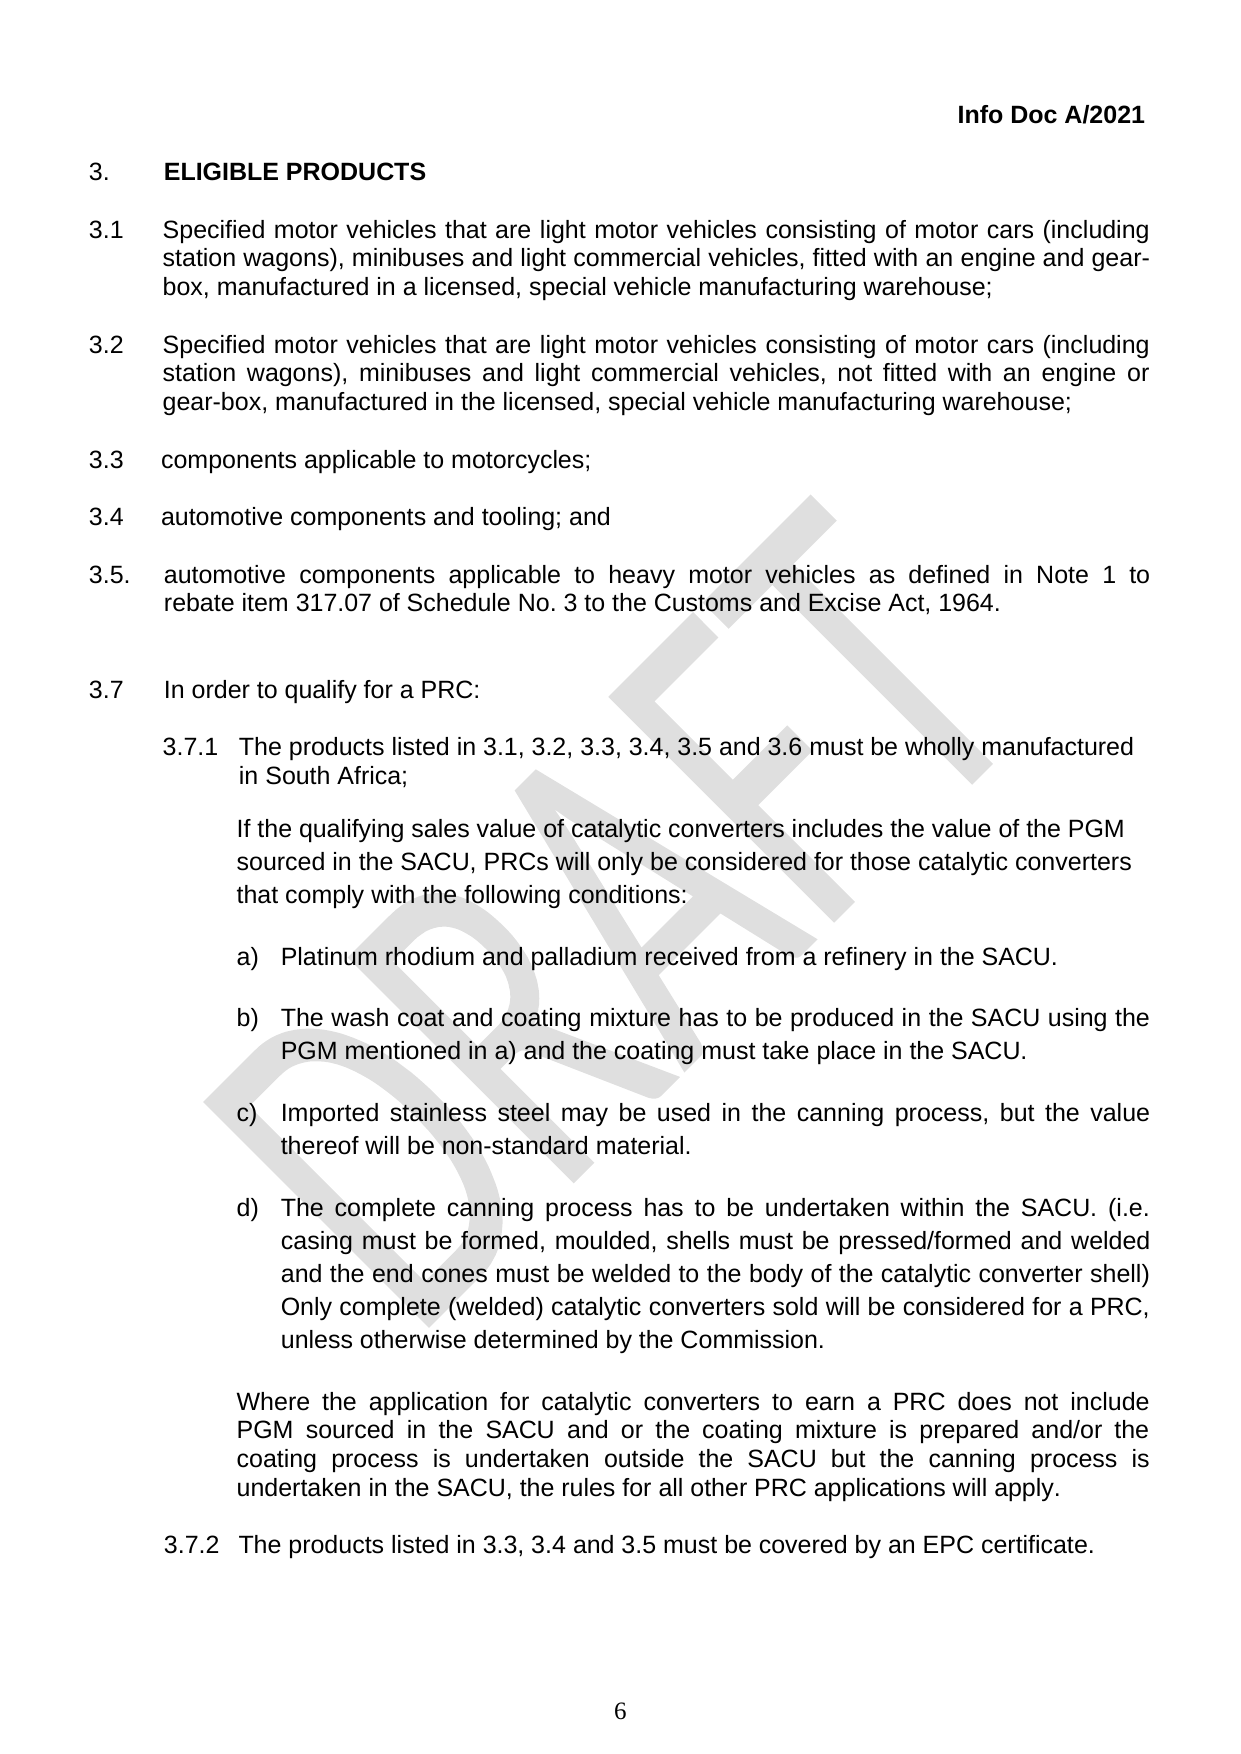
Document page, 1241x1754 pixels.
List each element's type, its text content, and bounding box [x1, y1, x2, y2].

list automotive components applicable to heavy motor vehicles as defined in Note 1 to rebate item 317.07 of Schedule No. 3 to the Customs and Excise Act, 1964. [89, 560, 1152, 617]
list 3. ELIGIBLE PRODUCTS [89, 157, 1152, 186]
list components applicable to motorcycles; [89, 445, 1152, 473]
list If the qualifying sales value of catalytic converters includes the value of the PGM sourced in the SACU, PRCs will only be considered for those catalytic converters that comply with the following conditions: [236, 814, 1152, 908]
list 3.7.1 The products listed in 3.1, 3.2, 3.3, 3.4, 3.5 and 3.6 must be wholly manufactured in South Africa; [162, 732, 1152, 790]
list 3.2 Specified motor vehicles that are light motor vehicles consisting of motor cars (including station wagons), minibuses and light commercial vehicles, not fitted with an engine or gear-box, manufactured in the licensed, special vehicle manufacturing warehouse; [89, 330, 1152, 416]
list 3.7.2 The products listed in 3.3, 3.4 and 3.5 must be covered by an EPC certificate. [89, 1530, 1152, 1559]
list Imported stainless steel may be used in the canning process, but the value thereof will be non-standard material. [236, 1098, 1152, 1160]
list Where the application for catalytic converters to earn a PRC does not include PGM sourced in the SACU and or the coating mixture is prepared and/or the coating process is undertaken outside the SACU but the canning process is undertaken in the SACU, the rules for all other PRC applications will apply. [236, 1387, 1152, 1502]
list The wash coat and coating mixture has to be produced in the SACU using the PGM mentioned in a) and the coating must take place in the SACU. [236, 1003, 1152, 1065]
list The complete canning process has to be undertaken within the SACU. (i.e. casing must be formed, moulded, shells must be pressed/formed and welded and the end cones must be welded to the body of the catalytic converter shell) Only complete (welded) catalytic converters sold will be considered for a PRC, unless otherwise determined by the Commission. [236, 1193, 1152, 1354]
list automotive components and tooling; and [89, 502, 1152, 531]
list Platinum rhodium and palladium received from a refinery in the SACU. [236, 941, 1152, 970]
list 3.1 Specified motor vehicles that are light motor vehicles consisting of motor cars (including station wagons), minibuses and light commercial vehicles, fitted with an engine and gear-box, manufactured in a licensed, special vehicle manufacturing warehouse; [89, 215, 1152, 301]
list 3.7 In order to qualify for a PRC: [89, 675, 1152, 703]
